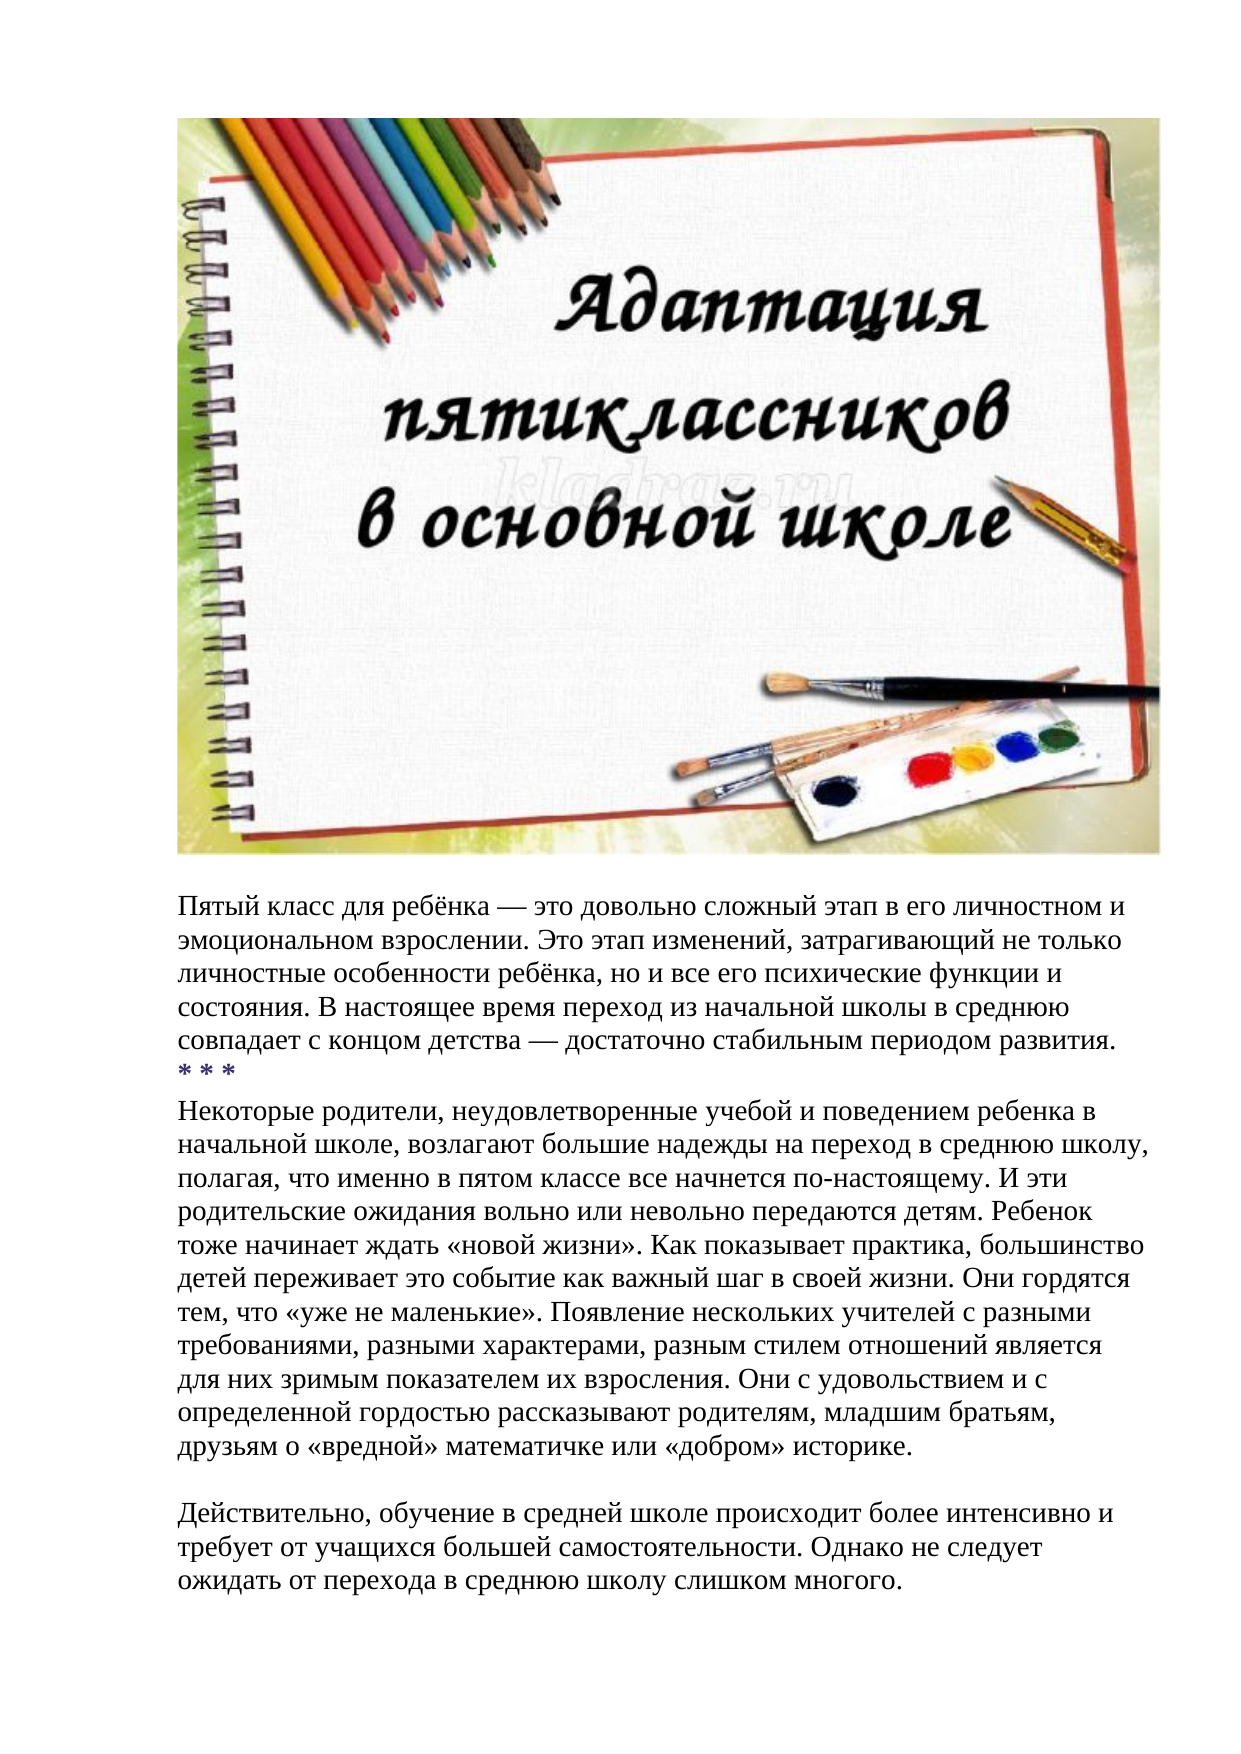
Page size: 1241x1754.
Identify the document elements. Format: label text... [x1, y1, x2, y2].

text Некоторые родители, неудовлетворенные учебой и поведением ребенка в начальной школе, возлагают большие надежды на переход в среднюю школу, полагая, что именно в пятом классе все начнется по-настоящему. И эти родительские ожидания вольно или невольно передаются детям. Ребенок тоже начинает ждать «новой жизни». Как показывает практика, большинство детей переживает это событие как важный шаг в своей жизни. Они гордятся тем, что «уже не маленькие». Появление нескольких учителей с разными требованиями, разными характерами, разным стилем отношений является для них зримым показателем их взросления. Они с удовольствием и с определенной гордостью рассказывают родителям, младшим братьям, друзьям о «вредной» математичке или «добром» историке. Действительно, обучение в средней школе происходит более интенсивно и требует от учащихся большей самостоятельности. Однако не следует ожидать от перехода в среднюю школу слишком многого. [177, 1093, 1152, 1596]
text Пятый класс для ребёнка — это довольно сложный этап в его личностном и эмоциональном взрослении. Это этап изменений, затрагивающий не только личностные особенности ребёнка, но и все его психические функции и состояния. В настоящее время переход из начальной школы в среднюю совпадает с концом детства — достаточно стабильным периодом развития. [177, 855, 1152, 1056]
text * * * [177, 1056, 1152, 1089]
picture [177, 118, 1161, 855]
